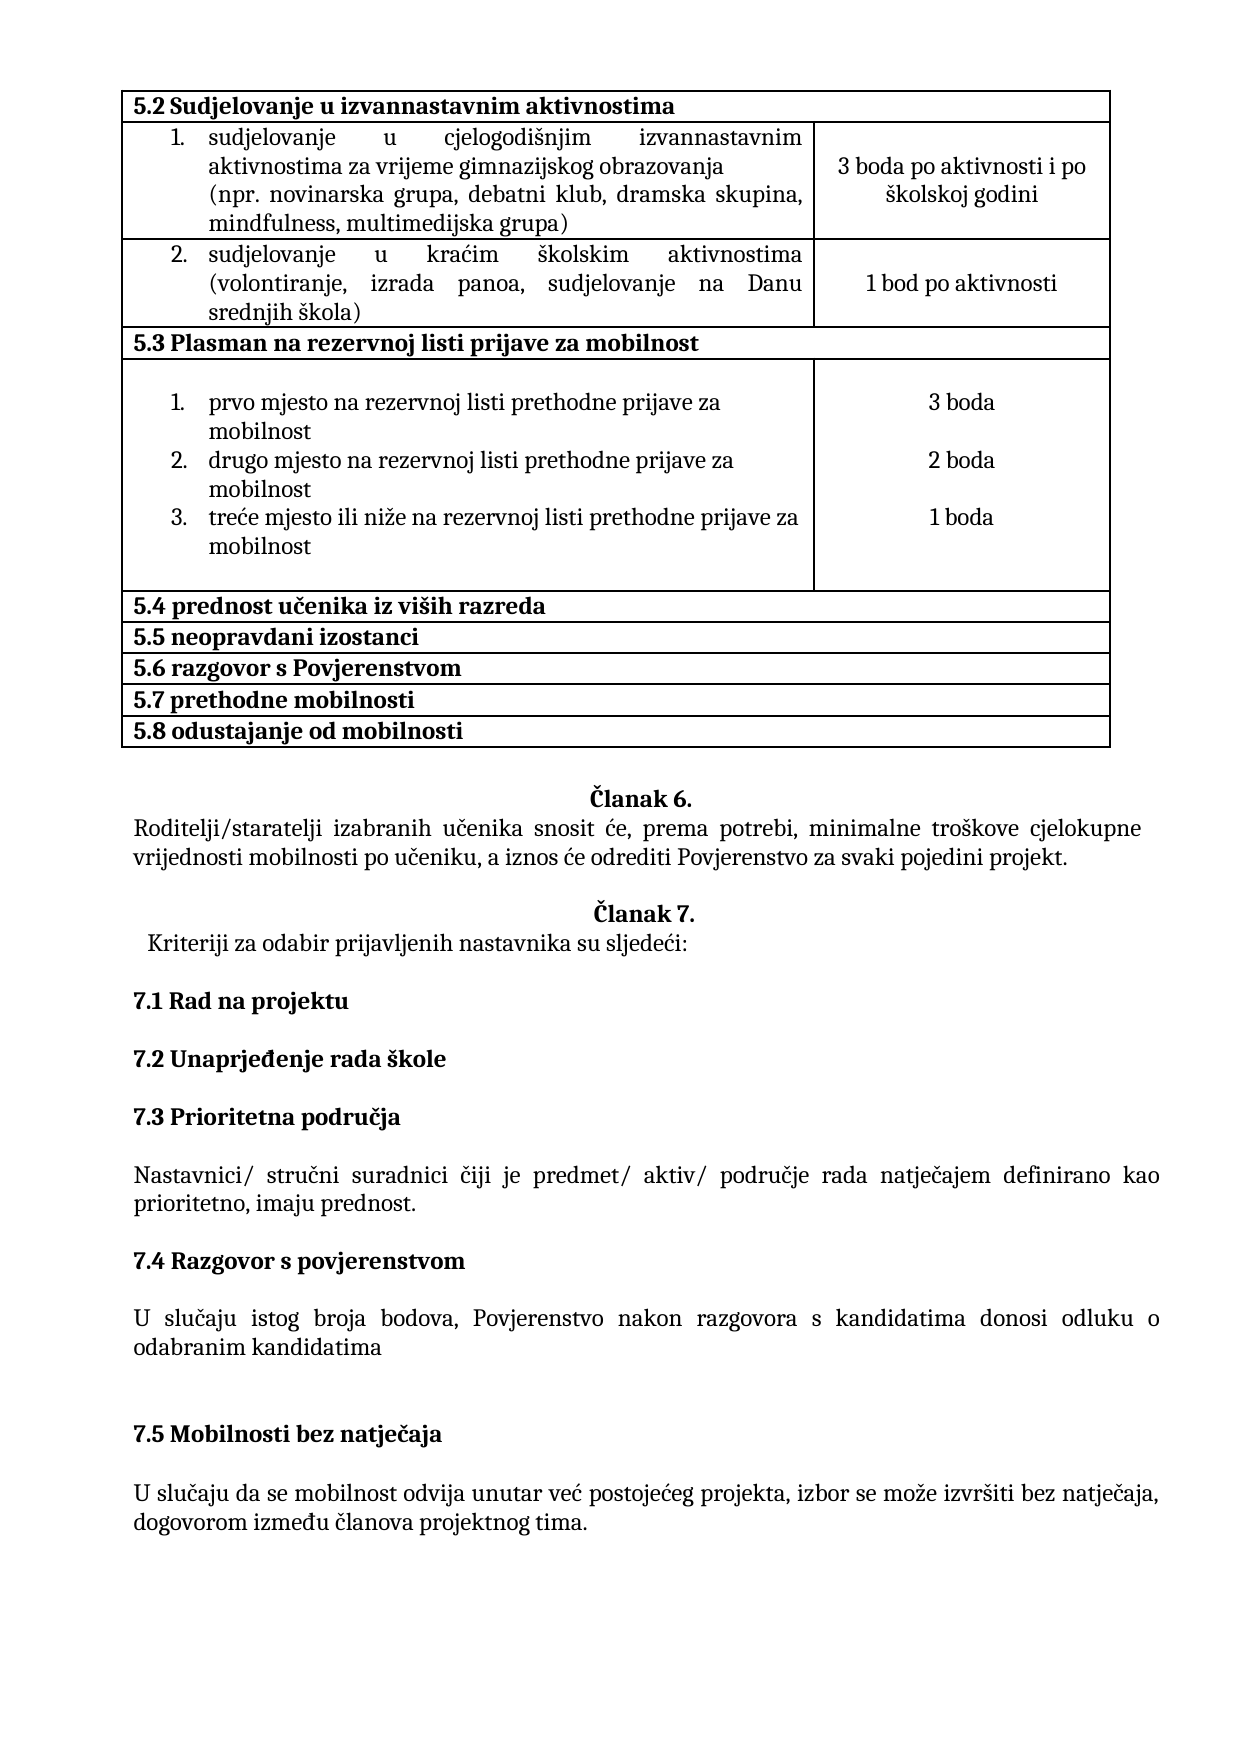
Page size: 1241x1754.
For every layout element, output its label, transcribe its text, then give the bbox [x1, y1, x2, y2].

table_cell 5.7 prethodne mobilnosti [123, 685, 1109, 714]
text 7.1 Rad na projektu [133, 987, 1161, 1016]
text Nastavnici/ stručni suradnici čiji je predmet/ aktiv/ područje rada natječajem definirano kao prioritetno, imaju prednost. [133, 1161, 1161, 1218]
text Članak 6. [152, 785, 1129, 814]
text 7.4 Razgovor s povjerenstvom [133, 1247, 1161, 1276]
table_cell prvo mjesto na rezervnoj listi prethodne prijave za mobilnost drugo mjesto na rezervnoj listi prethodne prijave za mobilnost treće mjesto ili niže na rezervnoj listi prethodne prijave za mobilnost [123, 360, 813, 589]
table_cell 5.2 Sudjelovanje u izvannastavnim aktivnostima [123, 92, 1109, 121]
text U slučaju da se mobilnost odvija unutar već postojećeg projekta, izbor se može izvršiti bez natječaja, dogovorom između članova projektnog tima. [133, 1479, 1161, 1537]
text 7.2 Unaprjeđenje rada škole [133, 1045, 1161, 1074]
table_cell 5.6 razgovor s Povjerenstvom [123, 654, 1109, 683]
text Članak 7. [159, 900, 1129, 929]
text 7.5 Mobilnosti bez natječaja [133, 1420, 1161, 1449]
table_cell 5.5 neopravdani izostanci [123, 623, 1109, 652]
text 7.3 Prioritetna područja [133, 1103, 1161, 1132]
table_cell 5.8 odustajanje od mobilnosti [123, 717, 1109, 746]
table_cell sudjelovanje u cjelogodišnjim izvannastavnim aktivnostima za vrijeme gimnazijskog obrazovanja (npr. novinarska grupa, debatni klub, dramska skupina, mindfulness, multimedijska grupa) [123, 123, 813, 238]
table_cell 5.3 Plasman na rezervnoj listi prijave za mobilnost [123, 328, 1109, 357]
text U slučaju istog broja bodova, Povjerenstvo nakon razgovora s kandidatima donosi odluku o odabranim kandidatima [133, 1304, 1161, 1362]
table_cell 1 bod po aktivnosti [815, 240, 1109, 326]
table_cell 3 boda po aktivnosti i po školskoj godini [815, 123, 1109, 238]
text Kriteriji za odabir prijavljenih nastavnika su sljedeći: [147, 929, 1161, 958]
text Roditelji/staratelji izabranih učenika snosit će, prema potrebi, minimalne troškove cjelokupne vrijednosti mobilnosti po učeniku, a iznos će odrediti Povjerenstvo za svaki pojedini projekt. [133, 814, 1143, 872]
table_cell 5.4 prednost učenika iz viših razreda [123, 592, 1109, 621]
table_cell 3 boda 2 boda 1 boda [815, 360, 1109, 589]
table_cell sudjelovanje u kraćim školskim aktivnostima (volontiranje, izrada panoa, sudjelovanje na Danu srednjih škola) [123, 240, 813, 326]
